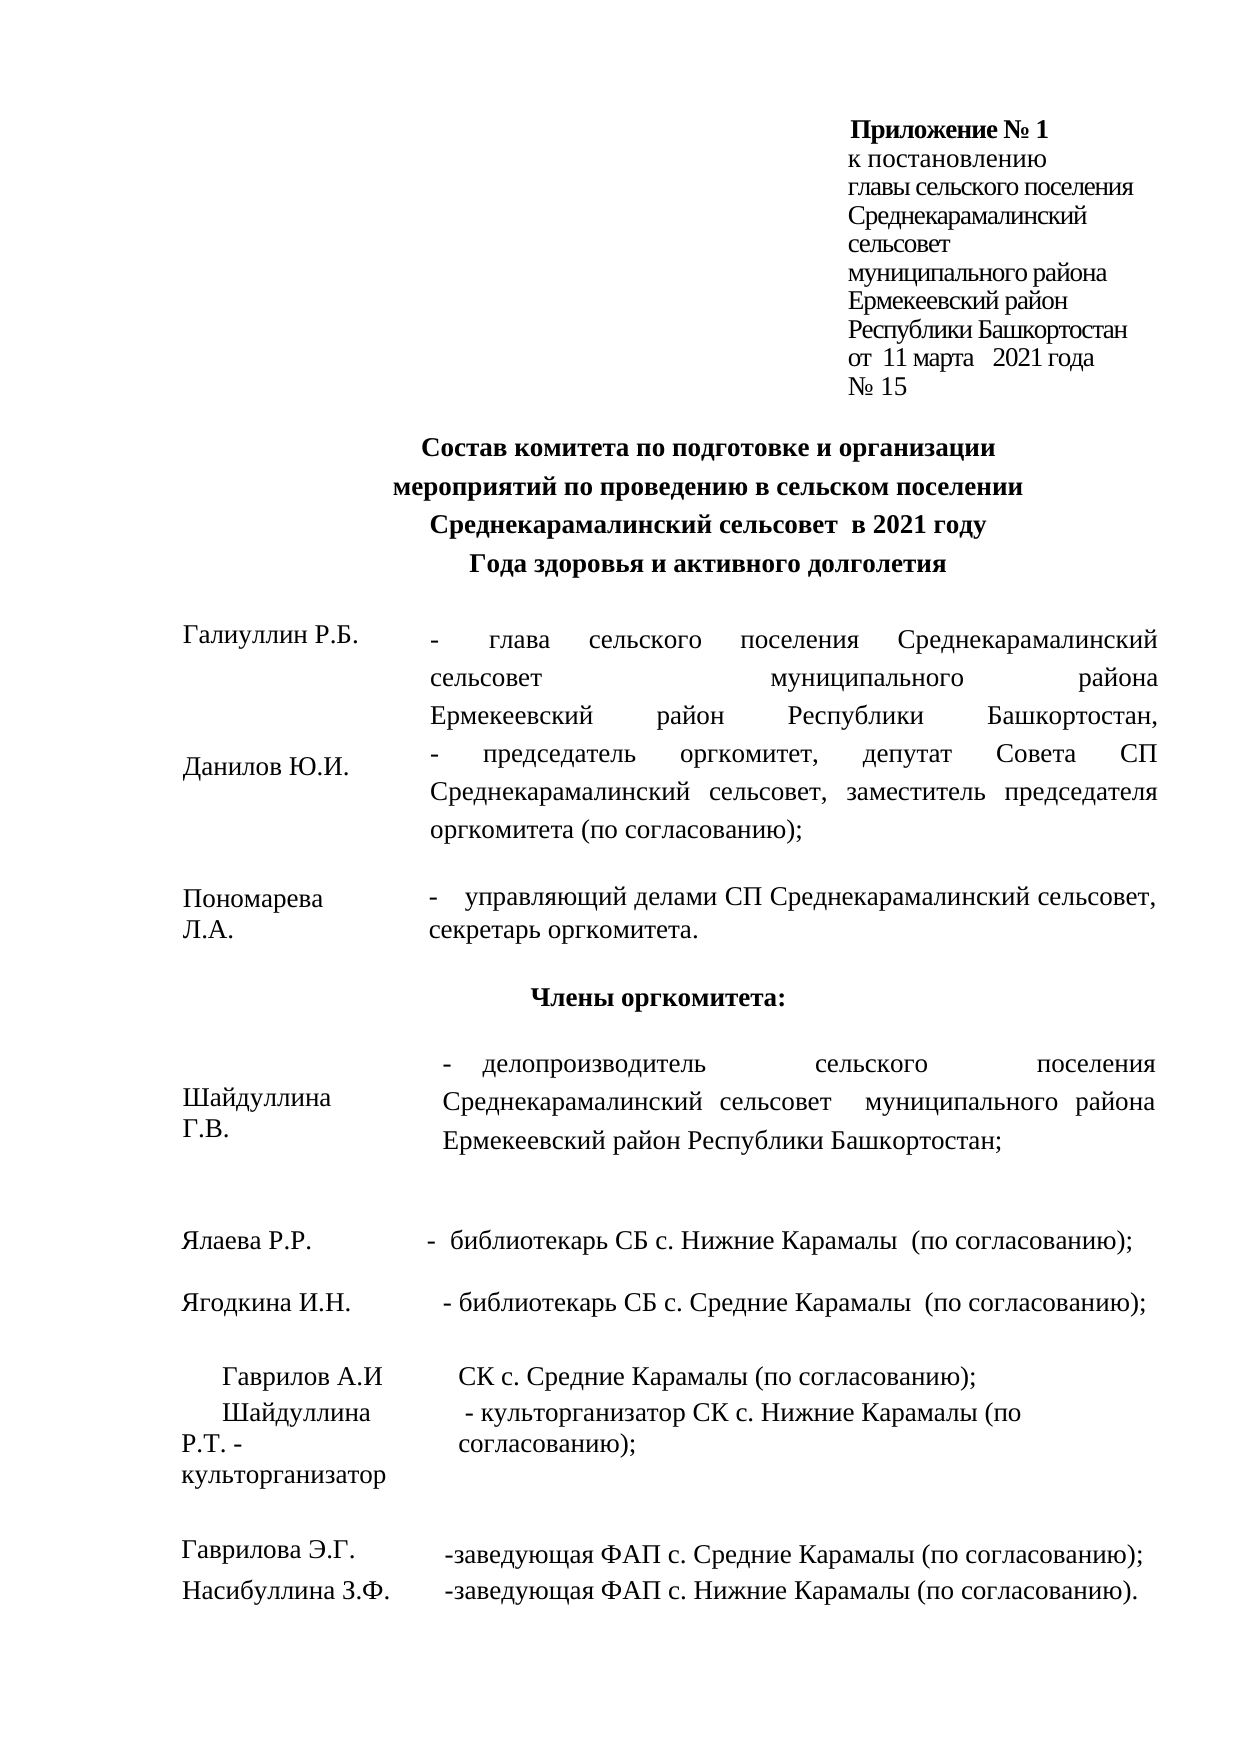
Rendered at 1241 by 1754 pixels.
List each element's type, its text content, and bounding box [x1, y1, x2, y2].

text Ялаева Р.Р. - библиотекарь СБ с. Нижние Карамалы (по согласованию); [181, 1224, 1158, 1255]
text Шайдуллина Г.В. [182, 1081, 364, 1143]
text Члены оргкомитета: [530, 982, 1158, 1013]
text Гаврилов А.И [181, 1360, 414, 1391]
text Шайдуллина Р.Т. - культорганизатор СК с. Средние Карамалы (по согласованию); [181, 1396, 414, 1489]
text Шайдуллина Р.Т. - культорганизатор СК с. Средние Карамалы (по согласованию); [458, 1360, 1158, 1391]
text Приложение № 1 [850, 116, 1158, 144]
text мероприятий по проведению в сельском поселении Среднекарамалинский сельсовет в 2021 году [258, 464, 1158, 541]
text - глава сельского поселения Среднекарамалинский сельсовет муниципального района Ермекеевский район Республики Башкортостан, - председатель оргкомитет, депутат Совета СП Среднекарамалинский сельсовет, заместитель председателя оргкомитета (по согласованию); [430, 618, 1158, 846]
text Пономарева Л.А. [183, 882, 364, 944]
text - культорганизатор СК с. Нижние Карамалы (по согласованию); [458, 1396, 1158, 1458]
text Насибуллина З.Ф. -заведующая ФАП с. Нижние Карамалы (по согласованию). [182, 1574, 1158, 1605]
text - делопроизводитель сельского поселения Среднекарамалинский сельсовет муниципального района Ермекеевский район Республики Башкортостан; [442, 1041, 1156, 1157]
text -заведующая ФАП с. Средние Карамалы (по согласованию); [444, 1533, 1158, 1571]
text Данилов Ю.И. [183, 750, 364, 781]
text к постановлению главы сельского поселения Среднекарамалинский сельсовет муниципального района Ермекеевский район Республики Башкортостан от 11 марта 2021 года № 15 [848, 144, 1158, 401]
list управляющий делами СП Среднекарамалинский сельсовет, секретарь оргкомитета. [428, 879, 1157, 946]
text Ягодкина И.Н.- библиотекарь СБ с. Средние Карамалы (по согласованию); [181, 1286, 358, 1317]
text Галиуллин Р.Б. [183, 618, 364, 649]
text Года здоровья и активного долголетия [257, 541, 1158, 580]
text Гаврилова Э.Г. [181, 1533, 406, 1564]
text Состав комитета по подготовке и организации [258, 426, 1158, 464]
